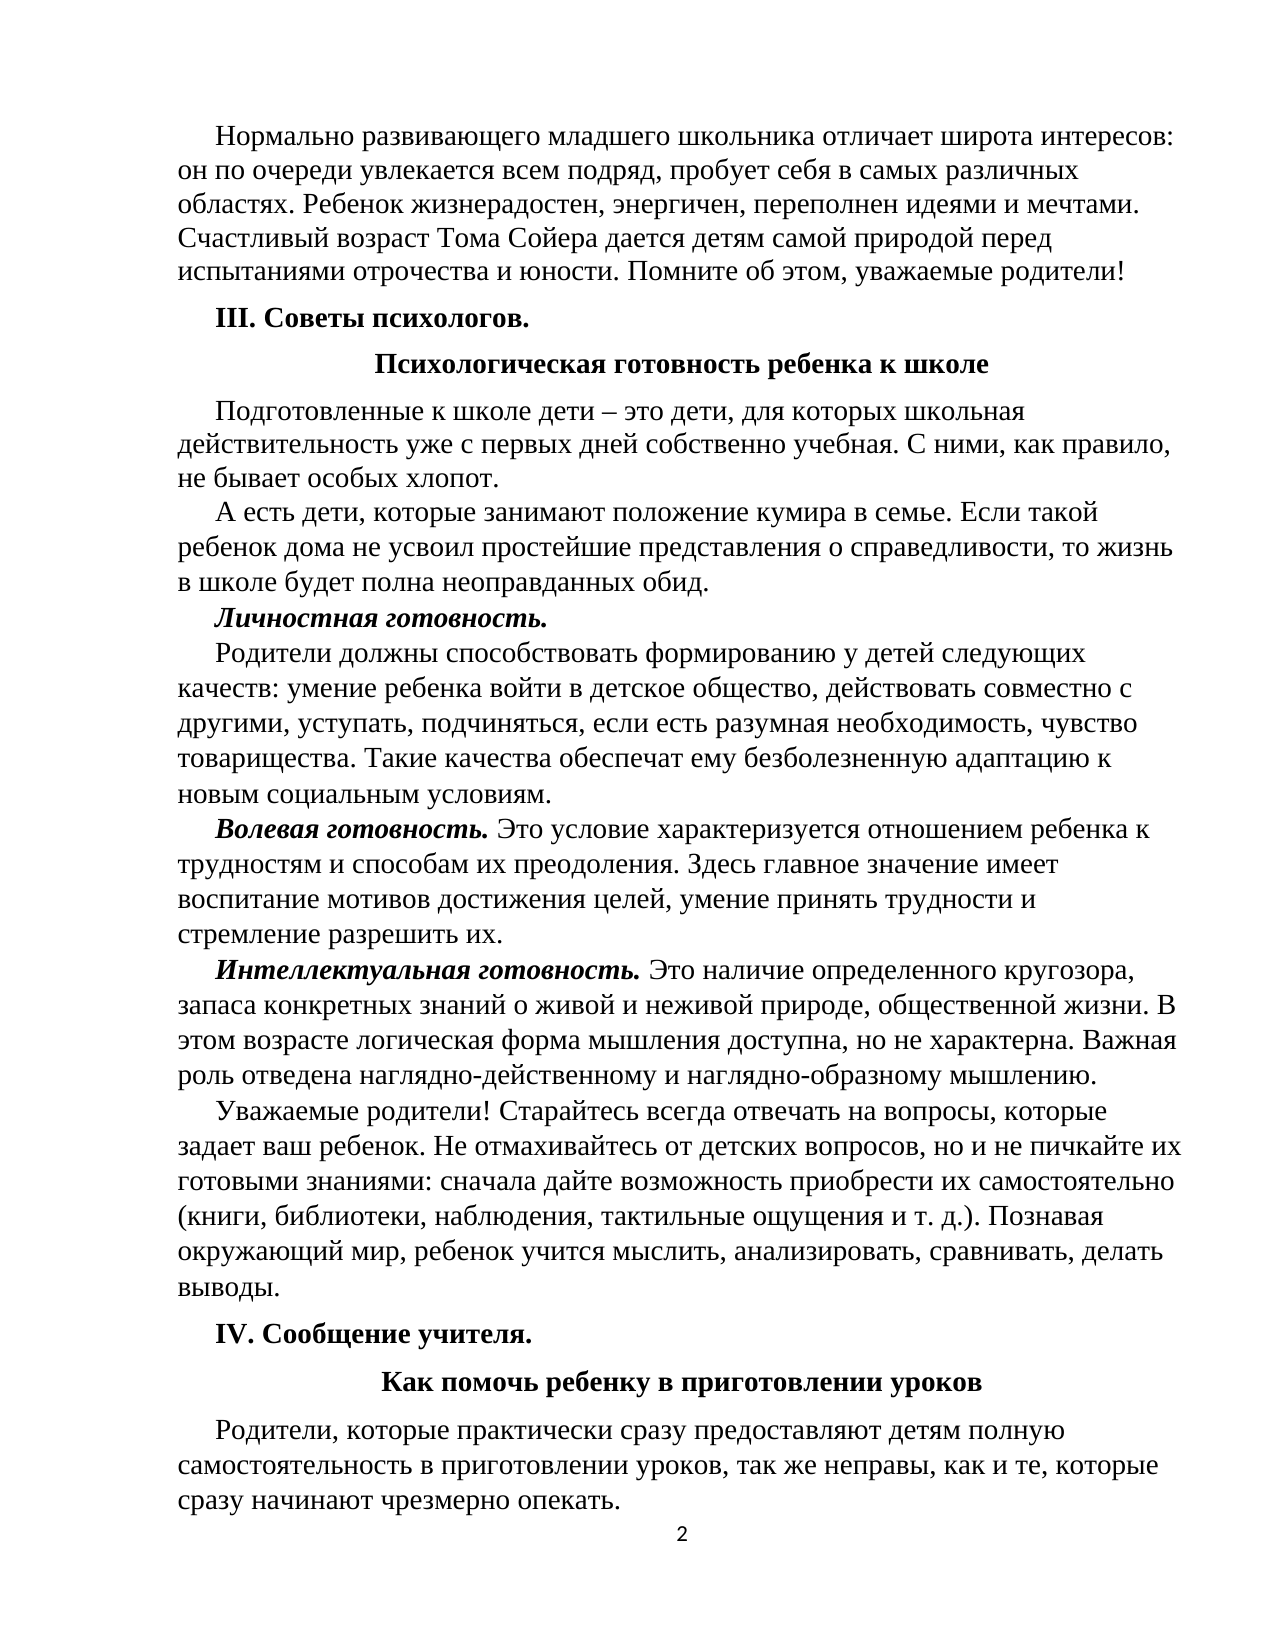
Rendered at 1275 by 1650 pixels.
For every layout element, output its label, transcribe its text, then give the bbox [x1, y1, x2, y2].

text Волевая готовность. Это условие характеризуется отношением ребенка к трудностям и способам их преодоления. Здесь главное значение имеет воспитание мотивов достижения целей, умение принять трудности и стремление разрешить их. [177, 811, 1186, 950]
text IV. Сообщение учителя. [177, 1316, 1186, 1350]
text III. Советы психологов. [177, 300, 1186, 333]
text Личностная готовность. [177, 600, 1186, 633]
text Психологическая готовность ребенка к школе [177, 346, 1186, 380]
text А есть дети, которые занимают положение кумира в семье. Если такой ребенок дома не усвоил простейшие представления о справедливости, то жизнь в школе будет полна неоправданных обид. [177, 494, 1186, 598]
text Нормально развивающего младшего школьника отличает широта интересов: он по очереди увлекается всем подряд, пробует себя в самых различных областях. Ребенок жизнерадостен, энергичен, переполнен идеями и мечтами. Счастливый возраст Тома Сойера дается детям самой природой перед испытаниями отрочества и юности. Помните об этом, уважаемые родители! [177, 118, 1186, 287]
text Уважаемые родители! Старайтесь всегда отвечать на вопросы, которые задает ваш ребенок. Не отмахивайтесь от детских вопросов, но и не пичкайте их готовыми знаниями: сначала дайте возможность приобрести их самостоятельно (книги, библиотеки, наблюдения, тактильные ощущения и т. д.). Познавая окружающий мир, ребенок учится мыслить, анализировать, сравнивать, делать выводы. [177, 1093, 1186, 1302]
text Родители должны способствовать формированию у детей следующих качеств: умение ребенка войти в детское общество, действовать совместно с другими, уступать, подчиняться, если есть разумная необходимость, чувство товарищества. Такие качества обеспечат ему безболезненную адаптацию к новым социальным условиям. [177, 635, 1186, 809]
text Как помочь ребенку в приготовлении уроков [177, 1364, 1186, 1398]
text Родители, которые практически сразу предоставляют детям полную самостоятельность в приготовлении уроков, так же неправы, как и те, которые сразу начинают чрезмерно опекать. [177, 1412, 1186, 1516]
text Подготовленные к школе дети – это дети, для которых школьная действительность уже с первых дней собственно учебная. С ними, как правило, не бывает особых хлопот. [177, 393, 1186, 494]
text Интеллектуальная готовность. Это наличие определенного кругозора, запаса конкретных знаний о живой и неживой природе, общественной жизни. В этом возрасте логическая форма мышления доступна, но не характерна. Важная роль отведена наглядно-действенному и наглядно-образному мышлению. [177, 952, 1186, 1091]
